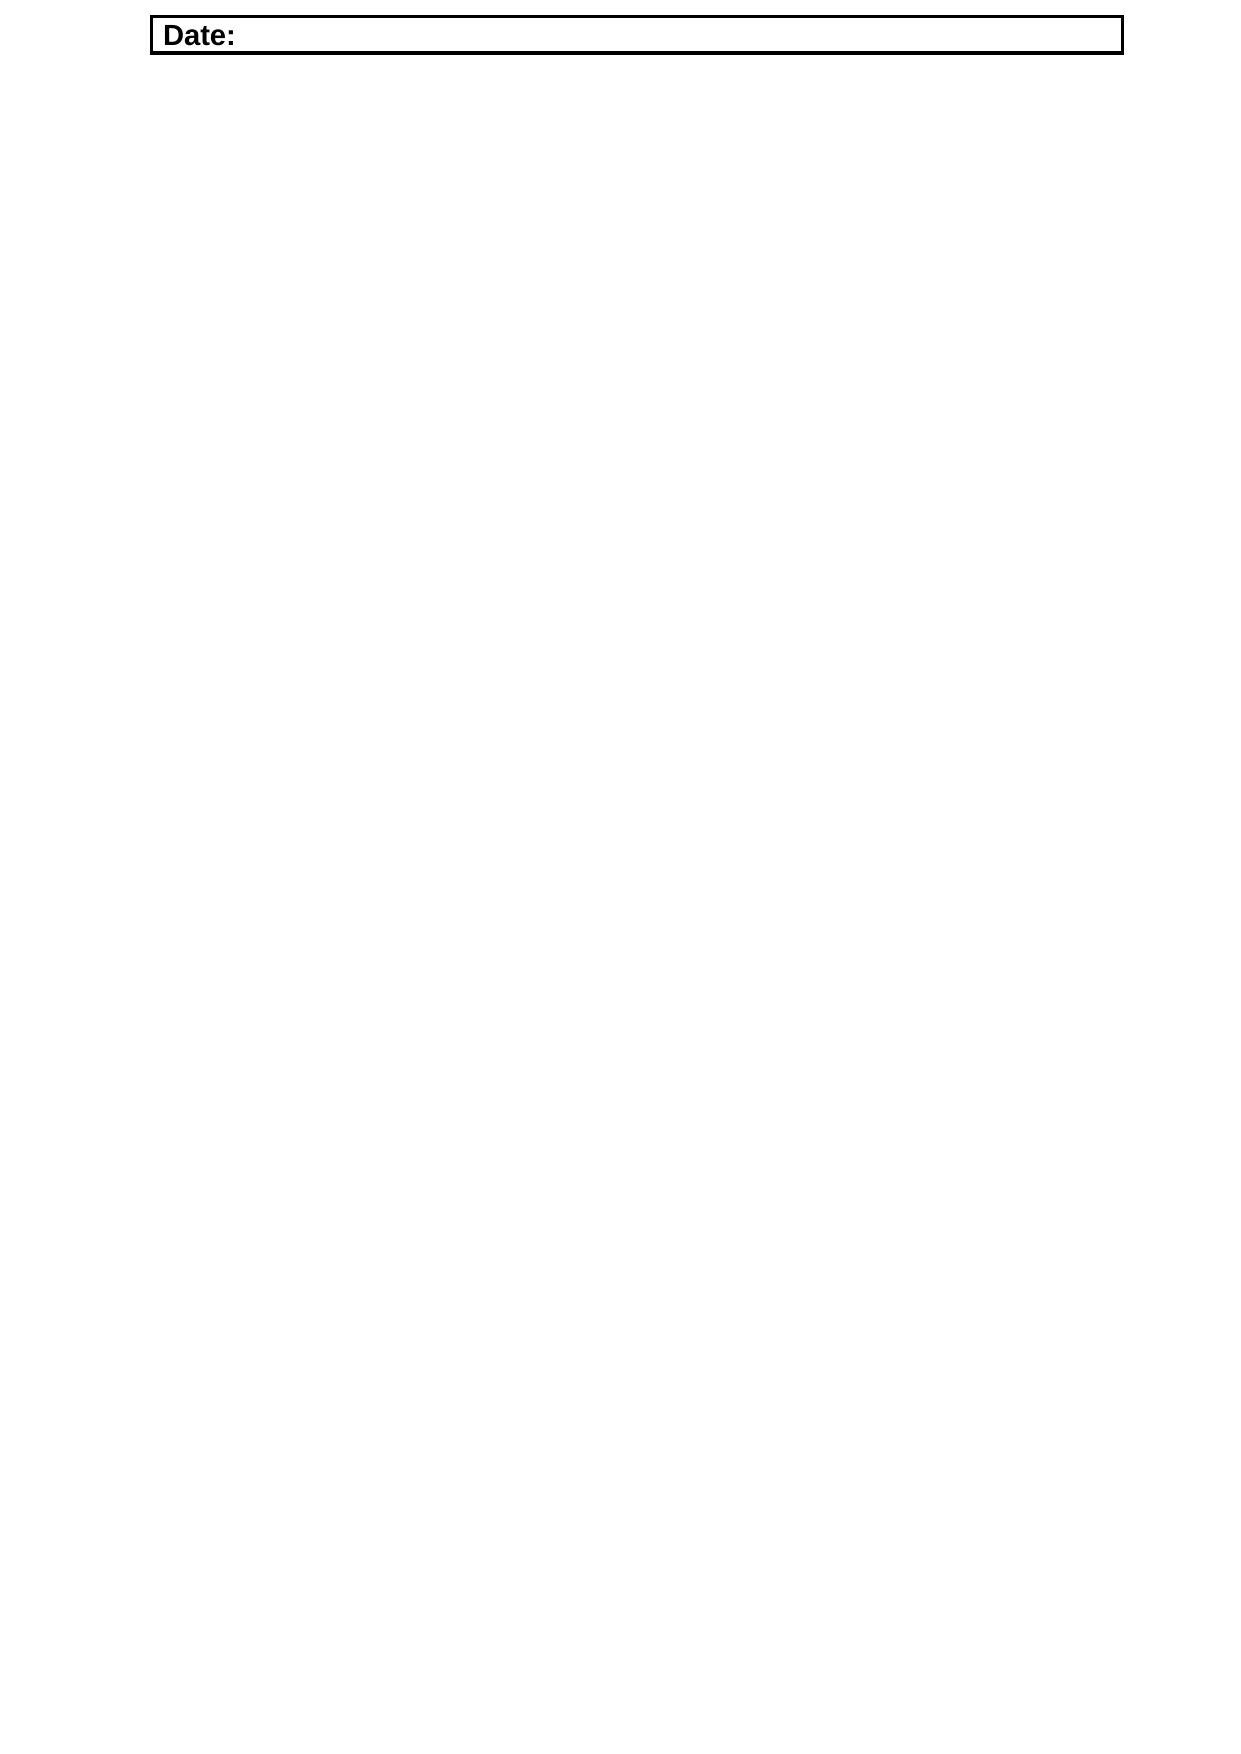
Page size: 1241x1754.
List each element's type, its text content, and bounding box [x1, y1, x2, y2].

table_cell Date: [153, 18, 1121, 51]
